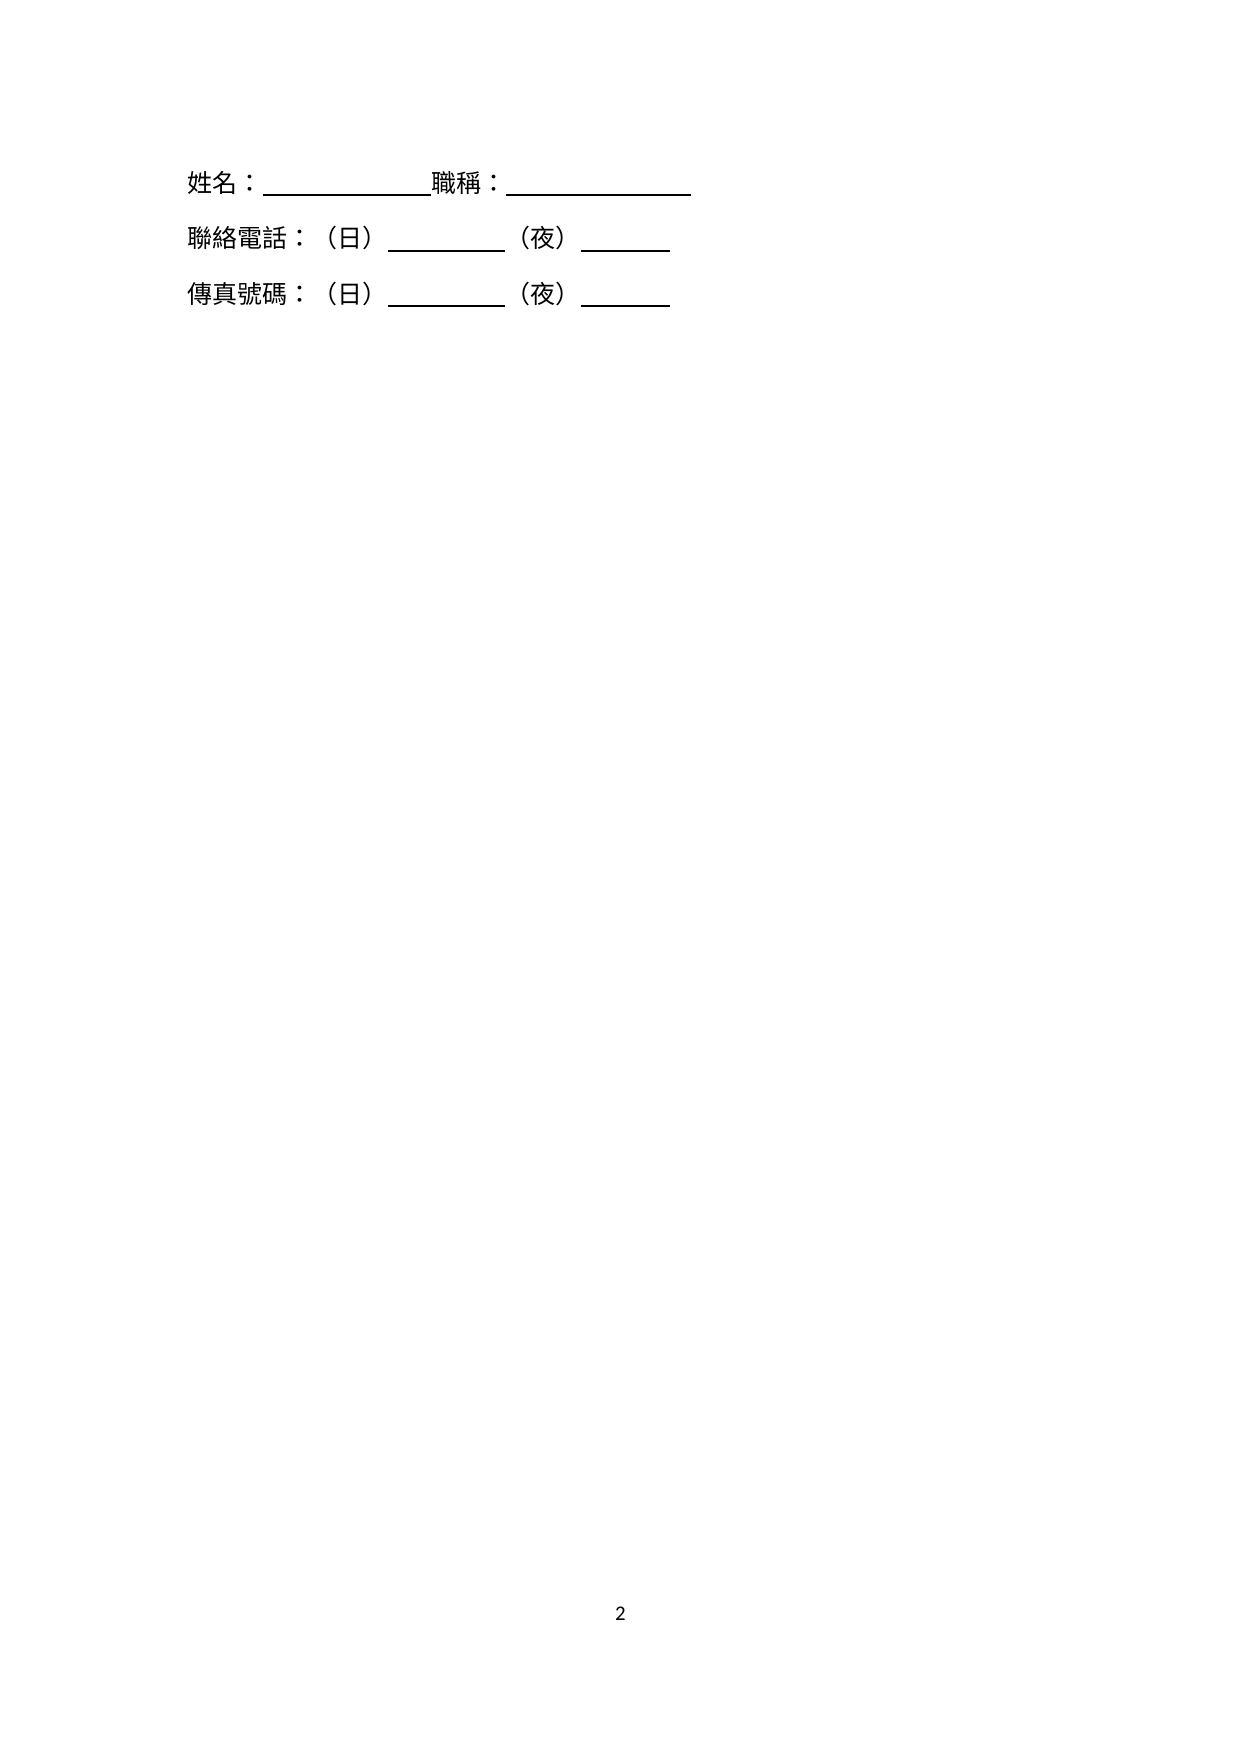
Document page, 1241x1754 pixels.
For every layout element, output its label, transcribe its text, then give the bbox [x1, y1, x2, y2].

text 聯絡電話：（日） （夜） [187, 218, 1053, 256]
text 傳真號碼：（日） （夜） [187, 274, 1053, 311]
text 姓名： 職稱： [187, 162, 1053, 200]
